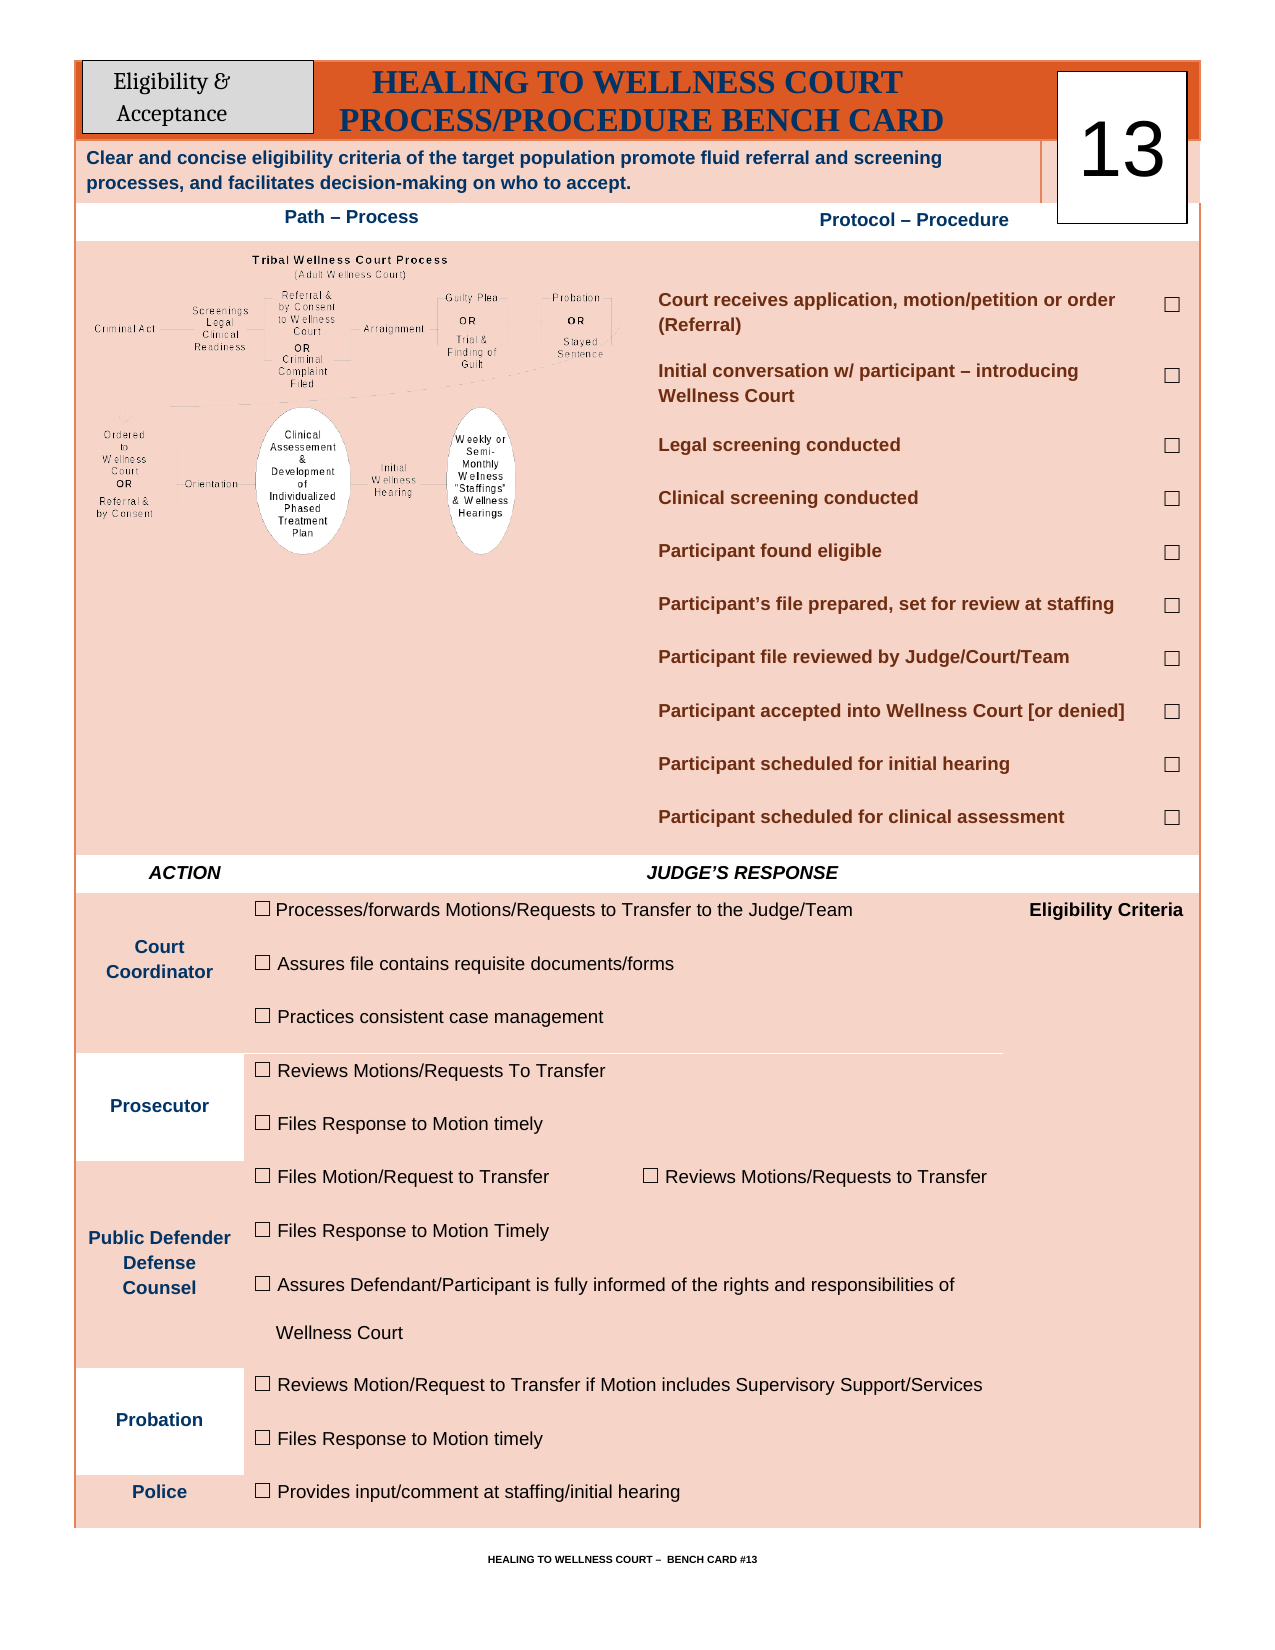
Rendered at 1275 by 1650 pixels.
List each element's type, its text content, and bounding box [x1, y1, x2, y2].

table_cell [628, 241, 1199, 855]
table_cell Public Defender Defense Counsel [76, 1161, 244, 1368]
table_cell Probation [76, 1368, 244, 1475]
table_cell Court Coordinator [76, 893, 244, 1053]
table_cell Eligibility Criteria [1003, 893, 1199, 1528]
table_cell [76, 241, 628, 855]
table_cell Clear and concise eligibility criteria of the target population promote fluid referral and screening processes, and facilitates decision-making on who to accept. [76, 141, 1040, 203]
table_cell □ Reviews Motion/Request to Transfer if Motion includes Supervisory Support/Services □ Files Response to Motion timely [244, 1368, 1003, 1475]
table_cell Path – Process [76, 203, 628, 241]
table_header healing to wellness court process/Procedure Bench Card [76, 62, 1199, 139]
table_cell Prosecutor [76, 1054, 244, 1161]
table_cell Protocol – Procedure [628, 203, 1199, 241]
table_cell □ Files Motion/Request to Transfer □ Reviews Motions/Requests to Transfer □ Files Response to Motion Timely □ Assures Defendant/Participant is fully informed of the rights and responsibilities of Wellness Court [244, 1161, 1003, 1368]
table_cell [244, 1475, 1003, 1528]
table_cell Action Judge’s response [76, 855, 1199, 893]
table_cell □ Processes/forwards Motions/Requests to Transfer to the Judge/Team □ Assures file contains requisite documents/forms □ Practices consistent case management [244, 893, 1003, 1053]
table_cell Police [76, 1475, 244, 1528]
table_cell □ Reviews Motions/Requests To Transfer □ Files Response to Motion timely [244, 1054, 1003, 1161]
